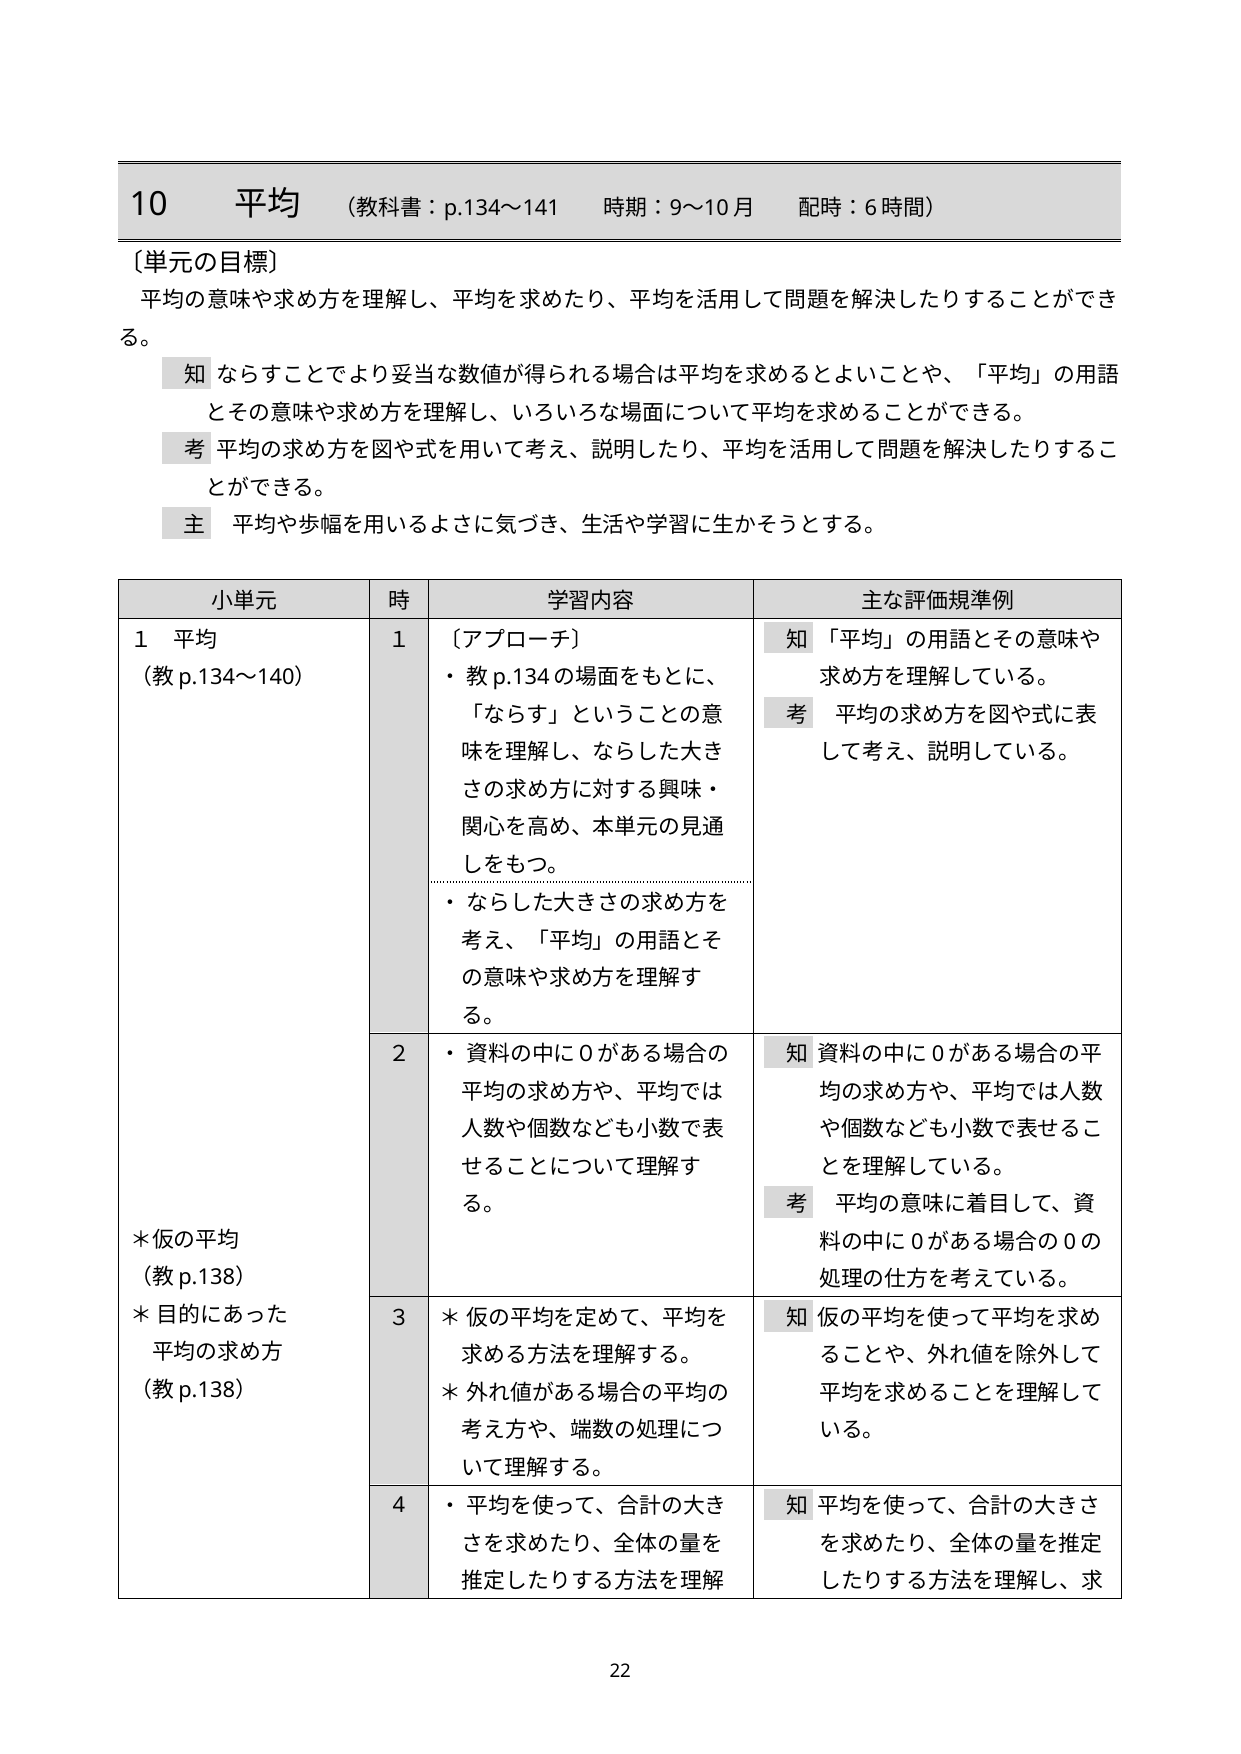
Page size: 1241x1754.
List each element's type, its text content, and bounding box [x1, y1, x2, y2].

table_cell 知 資料の中に0がある場合の平均の求め方や、平均では人数や個数なども小数で表せることを理解している。 考 平均の意味に着目して、資料の中に0がある場合の0の処理の仕方を考えている。 [754, 1034, 1121, 1296]
text 主 平均や歩幅を用いるよさに気づき、生活や学習に生かそうとする。 [140, 504, 1122, 542]
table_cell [754, 1486, 1121, 1598]
table_header 主な評価規準例 [754, 580, 1121, 618]
text 平均の意味や求め方を理解し、平均を求めたり、平均を活用して問題を解決したりすることができる。 [118, 279, 1122, 354]
table_cell １ [370, 619, 428, 1032]
table_cell １ 平均 （教p.134～140） ＊仮の平均 （教p.138） ＊ 目的にあった 平均の求め方 （教p.138） [119, 619, 369, 1598]
table_header 10 平均 （教科書：p.134～141 時期：9～10月 配時：6時間） [118, 164, 1121, 239]
table_cell 知 仮の平均を使って平均を求めることや、外れ値を除外して平均を求めることを理解している。 [754, 1297, 1121, 1484]
table_header 小単元 [119, 580, 369, 618]
table_cell ２ [370, 1034, 428, 1296]
table_cell ・ 資料の中に０がある場合の平均の求め方や、平均では人数や個数なども小数で表せることについて理解する。 [429, 1034, 753, 1296]
text 考 平均の求め方を図や式を用いて考え、説明したり、平均を活用して問題を解決したりすることができる。 [140, 429, 1122, 504]
table_cell 4 [370, 1486, 428, 1598]
table_cell ３ [370, 1297, 428, 1484]
table_cell 〔アプローチ〕 ・ 教p.134の場面をもとに、「ならす」ということの意味を理解し、ならした大きさの求め方に対する興味・関心を高め、本単元の見通しをもつ。 [429, 619, 753, 881]
text 知 ならすことでより妥当な数値が得られる場合は平均を求めるとよいことや、「平均」の用語とその意味や求め方を理解し、いろいろな場面について平均を求めることができる。 [140, 354, 1122, 429]
table_cell 知 「平均」の用語とその意味や求め方を理解している。 考 平均の求め方を図や式に表して考え、説明している。 [754, 619, 1121, 1032]
table_header 時 [370, 580, 428, 618]
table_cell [429, 1486, 753, 1598]
table_cell ＊ 仮の平均を定めて、平均を求める方法を理解する。 ＊ 外れ値がある場合の平均の考え方や、端数の処理について理解する。 [429, 1297, 753, 1484]
table_header 学習内容 [429, 580, 753, 618]
text 〔単元の目標〕 [118, 242, 1122, 279]
table_cell ・ ならした大きさの求め方を考え、「平均」の用語とその意味や求め方を理解する。 [429, 881, 753, 1032]
